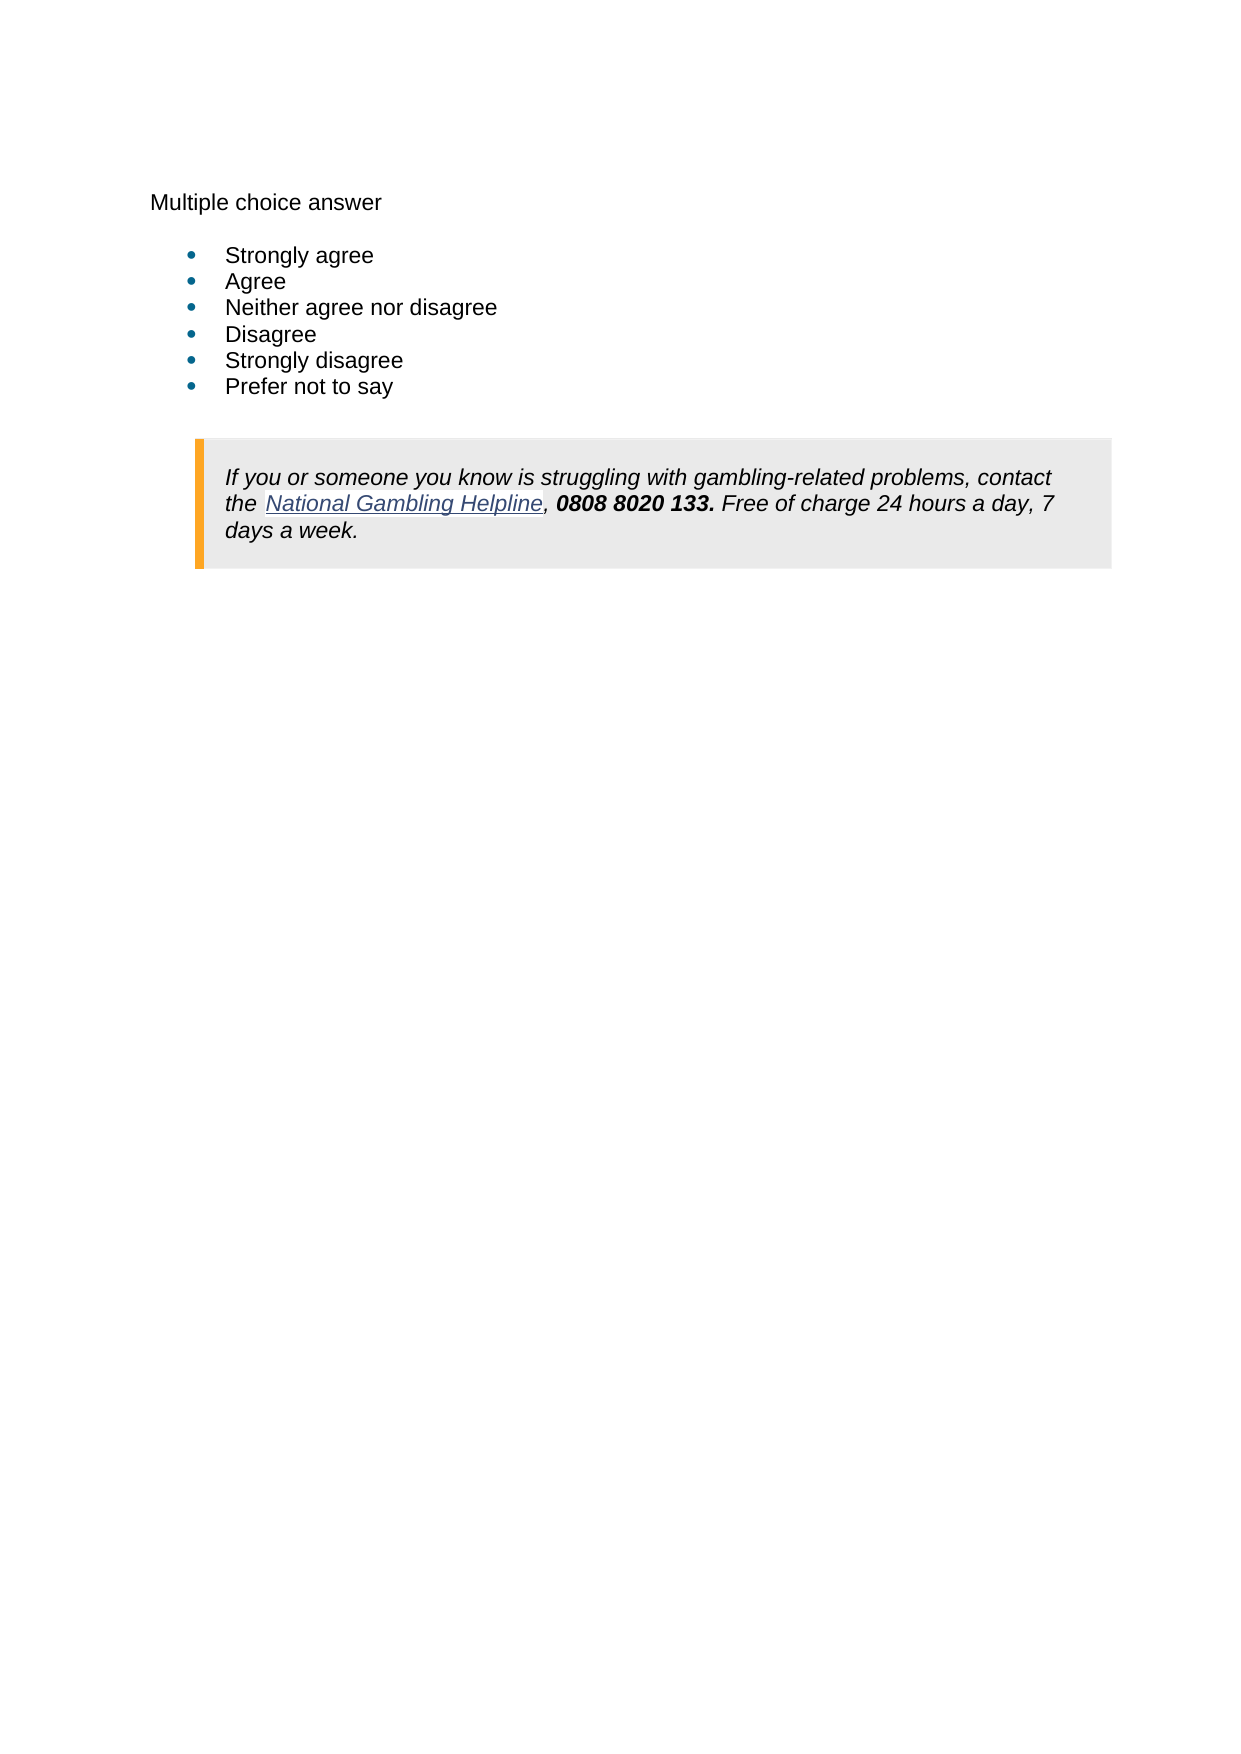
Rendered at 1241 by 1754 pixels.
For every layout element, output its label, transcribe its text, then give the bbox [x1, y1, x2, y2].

list Prefer not to say [187, 373, 1090, 400]
list Strongly disagree [187, 347, 1090, 373]
list Disagree [187, 321, 1090, 347]
text Multiple choice answer [150, 189, 1090, 215]
text If you or someone you know is struggling with gambling-related problems, contact the National Gambling Helpline, 0808 8020 133. Free of charge 24 hours a day, 7 days a week. [204, 440, 1111, 568]
list Strongly agree [187, 242, 1090, 268]
list Agree [187, 268, 1090, 294]
list Neither agree nor disagree [187, 294, 1090, 321]
